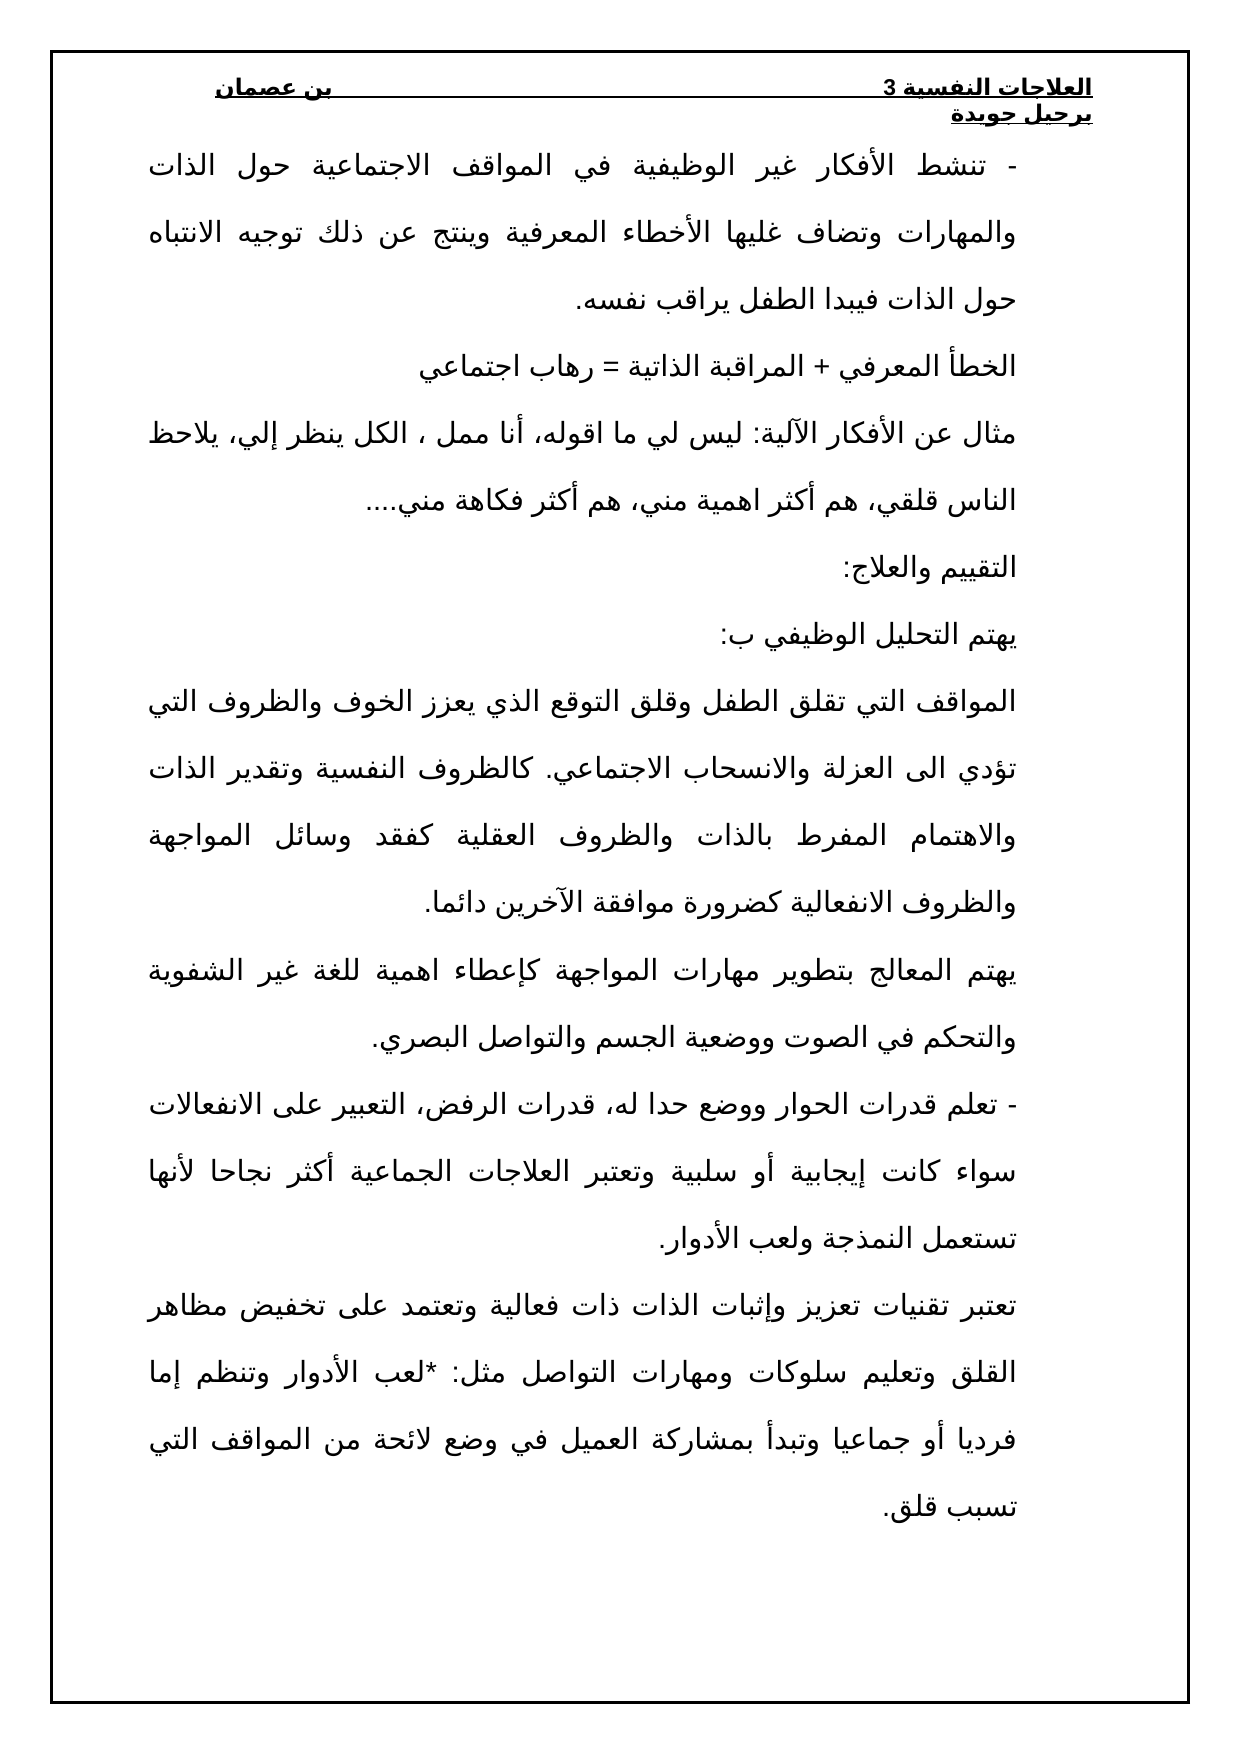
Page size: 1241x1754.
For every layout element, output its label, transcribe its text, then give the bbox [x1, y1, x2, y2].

list الخطأ المعرفي + المراقبة الذاتية = رهاب اجتماعي [148, 349, 1018, 382]
list التقييم والعلاج: [148, 550, 1018, 584]
list تعتبر تقنيات تعزيز وإثبات الذات ذات فعالية وتعتمد على تخفيض مظاهر القلق وتعليم سلوكات ومهارات التواصل مثل: *لعب الأدوار وتنظم إما فرديا أو جماعيا وتبدأ بمشاركة العميل في وضع لائحة من المواقف التي تسبب قلق. [148, 1288, 1018, 1523]
list يهتم المعالج بتطوير مهارات المواجهة كإعطاء اهمية للغة غير الشفوية والتحكم في الصوت ووضعية الجسم والتواصل البصري. [148, 953, 1018, 1053]
list يهتم التحليل الوظيفي ب: [148, 617, 1018, 651]
list المواقف التي تقلق الطفل وقلق التوقع الذي يعزز الخوف والظروف التي تؤدي الى العزلة والانسحاب الاجتماعي. كالظروف النفسية وتقدير الذات والاهتمام المفرط بالذات والظروف العقلية كفقد وسائل المواجهة والظروف الانفعالية كضرورة موافقة الآخرين دائما. [148, 684, 1018, 919]
list مثال عن الأفكار الآلية: ليس لي ما اقوله، أنا ممل ، الكل ينظر إلي، يلاحظ الناس قلقي، هم أكثر اهمية مني، هم أكثر فكاهة مني.... [148, 416, 1018, 517]
list - تعلم قدرات الحوار ووضع حدا له، قدرات الرفض، التعبير على الانفعالات سواء كانت إيجابية أو سلبية وتعتبر العلاجات الجماعية أكثر نجاحا لأنها تستعمل النمذجة ولعب الأدوار. [148, 1087, 1018, 1254]
list - تنشط الأفكار غير الوظيفية في المواقف الاجتماعية حول الذات والمهارات وتضاف غليها الأخطاء المعرفية وينتج عن ذلك توجيه الانتباه حول الذات فيبدا الطفل يراقب نفسه. [148, 148, 1018, 315]
